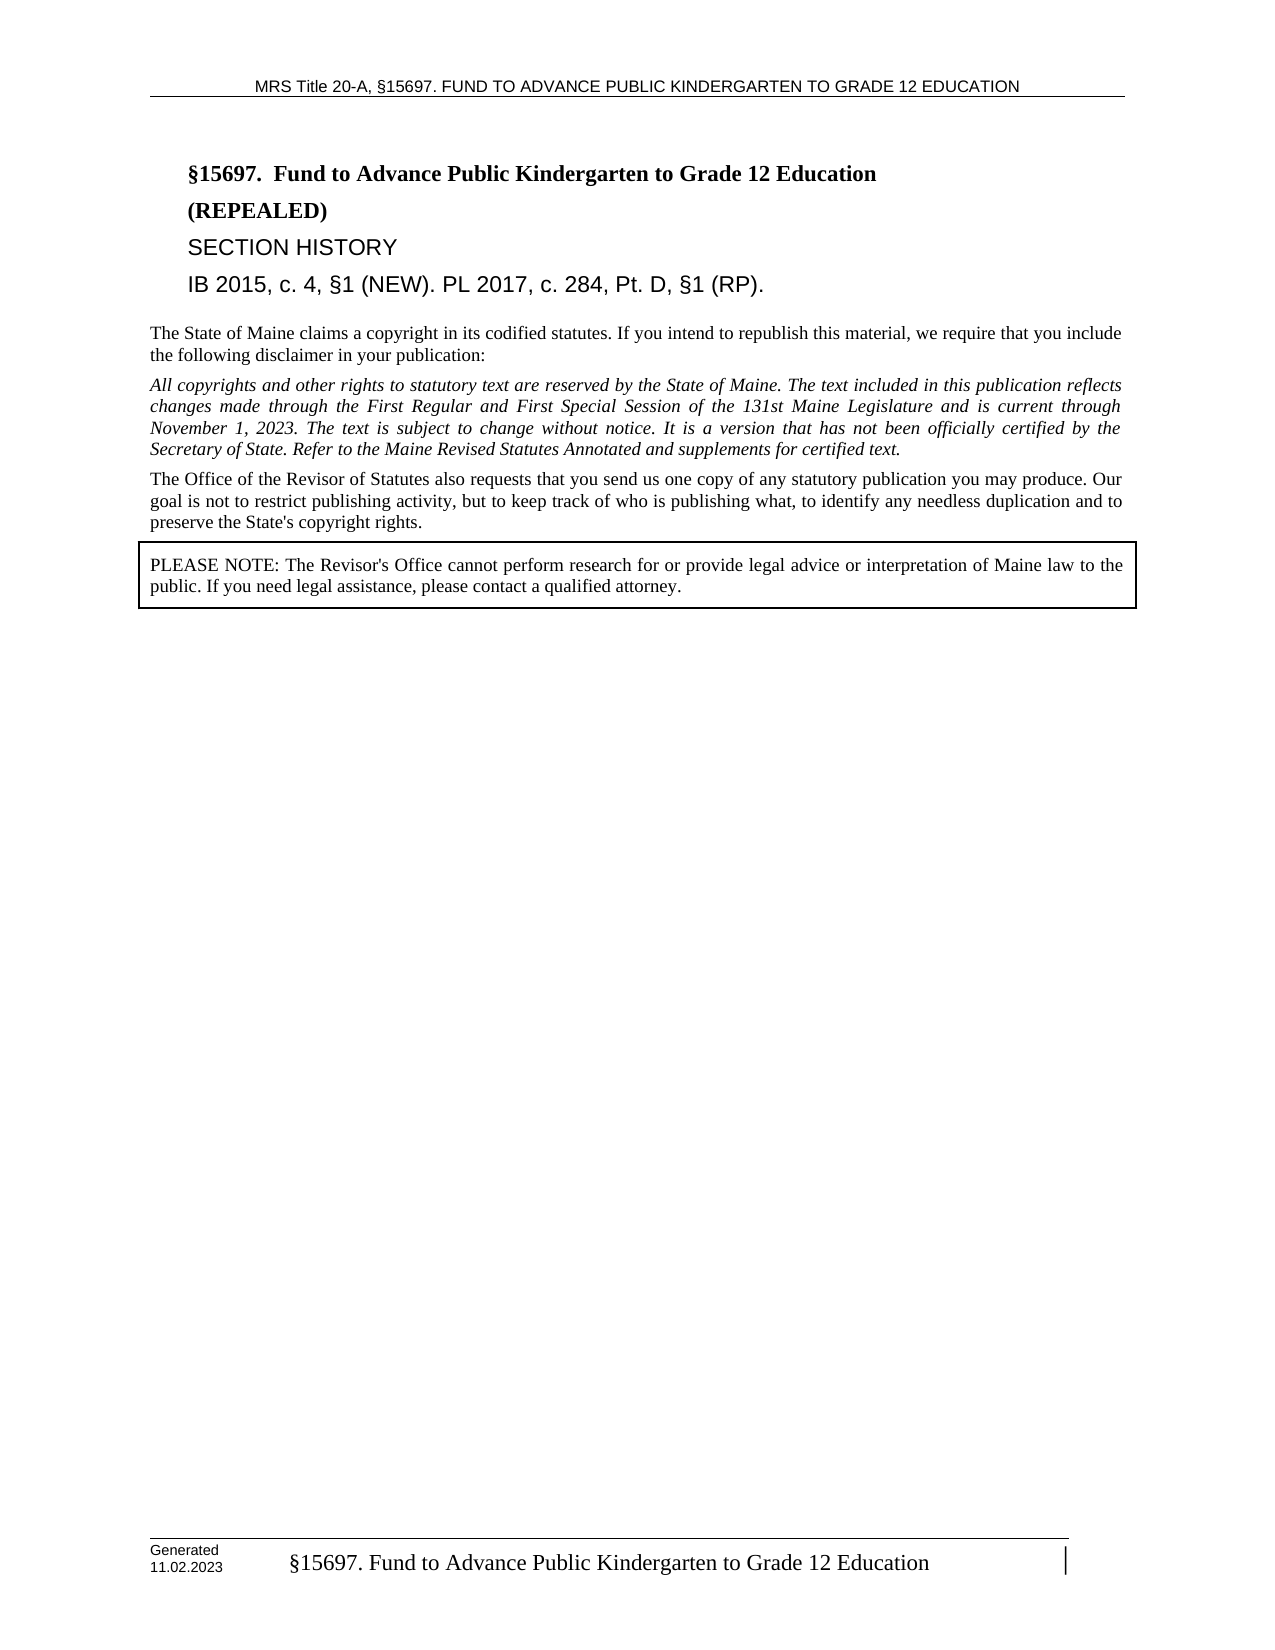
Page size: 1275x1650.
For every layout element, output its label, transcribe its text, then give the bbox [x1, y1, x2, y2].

text All copyrights and other rights to statutory text are reserved by the State of Maine. The text included in this publication reflects changes made through the First Regular and First Special Session of the 131st Maine Legislature and is current through November 1, 2023 . The text is subject to change without notice. It is a version that has not been officially certified by the Secretary of State. Refer to the Maine Revised Statutes Annotated and supplements for certified text. [150, 373, 1125, 460]
text §15697. Fund to Advance Public Kindergarten to Grade 12 Education [187, 160, 1125, 187]
text PLEASE NOTE: The Revisor's Office cannot perform research for or provide legal advice or interpretation of Maine law to the public. If you need legal assistance, please contact a qualified attorney. [140, 543, 1135, 607]
text SECTION HISTORY [187, 234, 1125, 260]
text The State of Maine claims a copyright in its codified statutes. If you intend to republish this material, we require that you include the following disclaimer in your publication: [150, 322, 1125, 365]
text (REPEALED) [187, 197, 1125, 223]
text IB 2015, c. 4, §1 (NEW). PL 2017, c. 284, Pt. D, §1 (RP). [187, 271, 1125, 297]
text The Office of the Revisor of Statutes also requests that you send us one copy of any statutory publication you may produce. Our goal is not to restrict publishing activity, but to keep track of who is publishing what, to identify any needless duplication and to preserve the State's copyright rights. [150, 468, 1125, 533]
